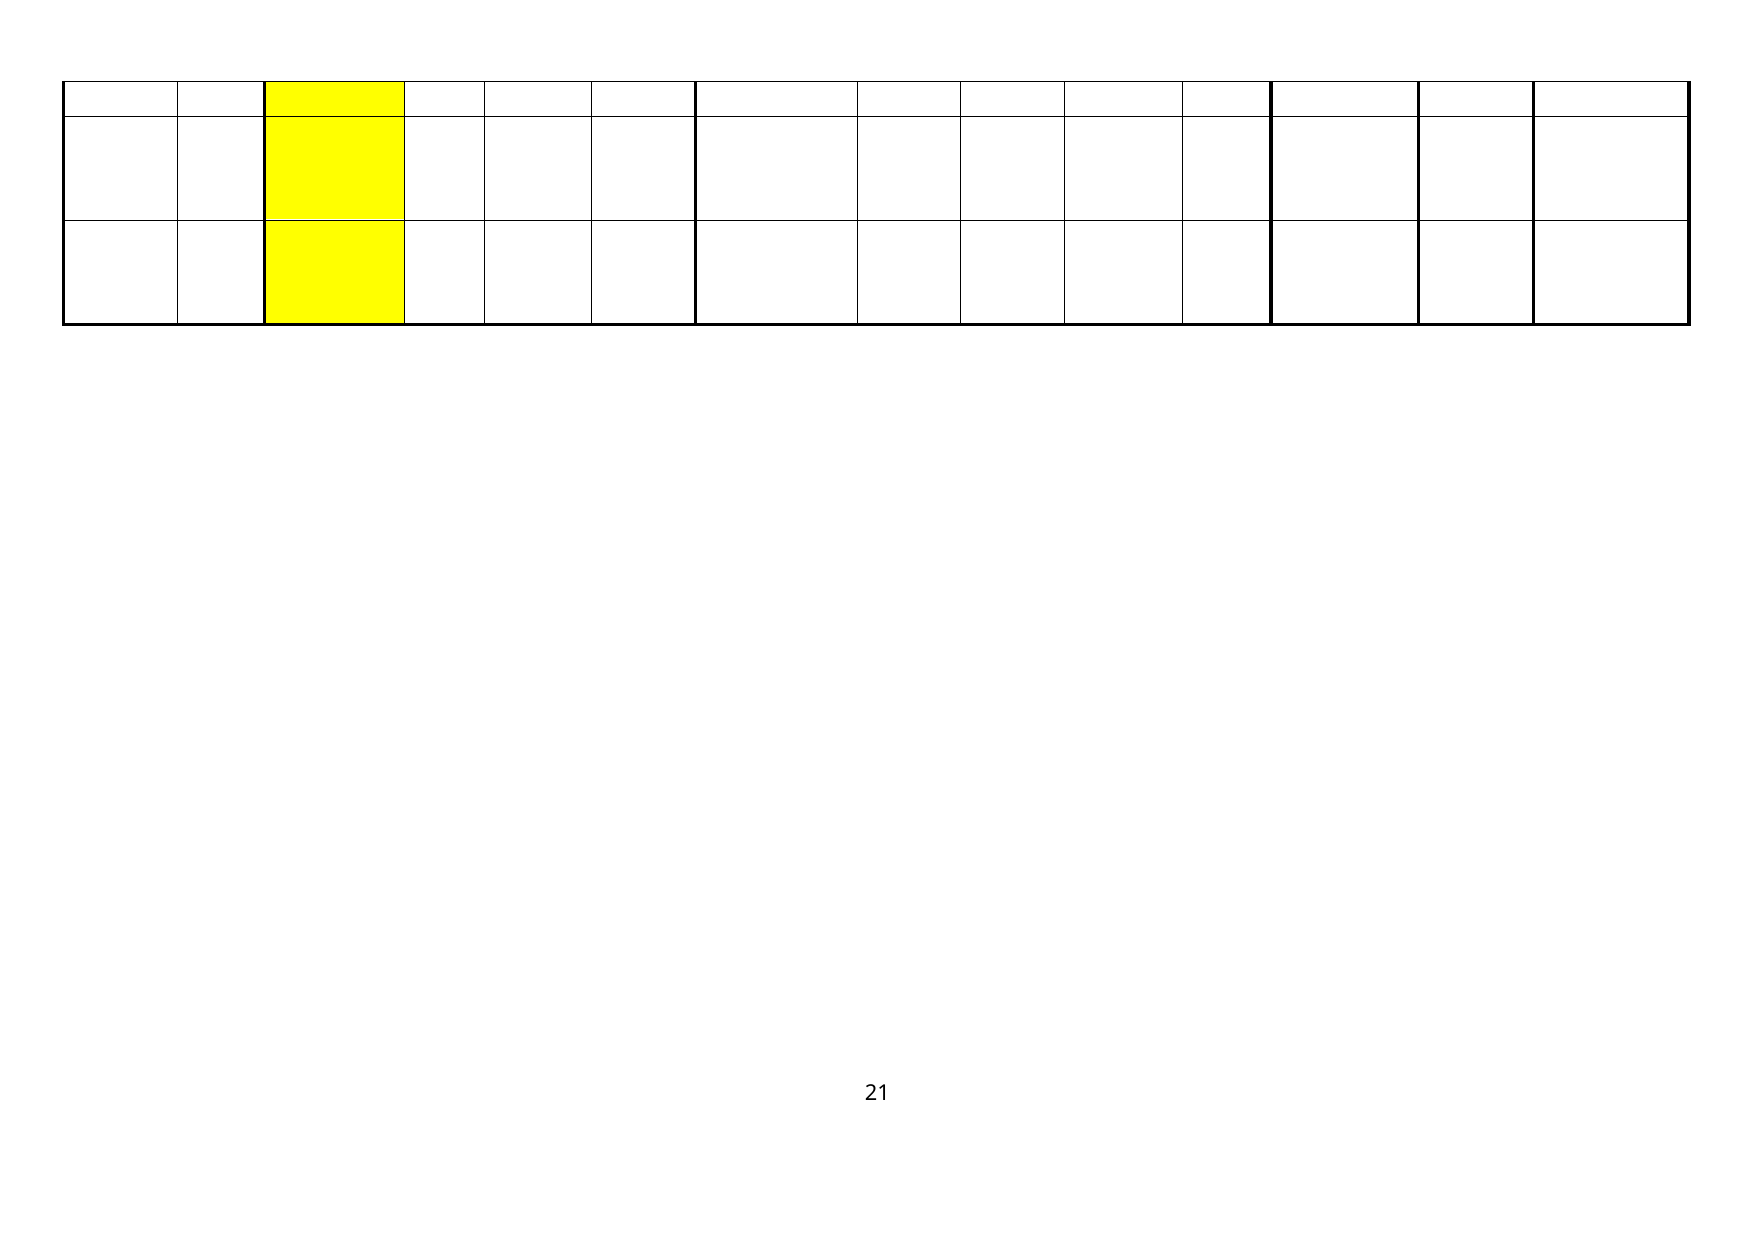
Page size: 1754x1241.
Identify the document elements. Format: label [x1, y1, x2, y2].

table_cell [1065, 221, 1182, 323]
table_cell [266, 117, 404, 219]
table_cell [1420, 221, 1532, 323]
table_cell [1420, 82, 1532, 116]
table_cell [592, 221, 694, 323]
table_cell [1183, 117, 1269, 219]
table_cell [405, 82, 484, 116]
table_cell [266, 221, 404, 323]
table_cell [405, 117, 484, 219]
table_cell [178, 82, 263, 116]
table_cell [858, 82, 960, 116]
table_cell [697, 221, 857, 323]
table_cell [485, 221, 591, 323]
table_cell [592, 117, 694, 219]
table_cell [1273, 221, 1417, 323]
table_cell [485, 117, 591, 219]
table_cell [65, 221, 177, 323]
table_cell [405, 221, 484, 323]
table_cell [65, 82, 177, 116]
table_cell [1065, 82, 1182, 116]
table_cell [858, 221, 960, 323]
table_cell [1273, 117, 1417, 219]
table_cell [1535, 117, 1687, 219]
table_cell [961, 221, 1064, 323]
table_cell [1535, 82, 1687, 116]
table_cell [1535, 221, 1687, 323]
table_cell [65, 117, 177, 219]
table_cell [178, 221, 263, 323]
table_cell [1420, 117, 1532, 219]
table_cell [485, 82, 591, 116]
table_cell [697, 117, 857, 219]
table_cell [1183, 82, 1269, 116]
table_cell [961, 82, 1064, 116]
table_cell [858, 117, 960, 219]
table_cell [266, 82, 404, 116]
table_cell [1273, 82, 1417, 116]
table_cell [1065, 117, 1182, 219]
table_cell [592, 82, 694, 116]
table_cell [697, 82, 857, 116]
table_cell [178, 117, 263, 219]
table_cell [961, 117, 1064, 219]
table_cell [1183, 221, 1269, 323]
